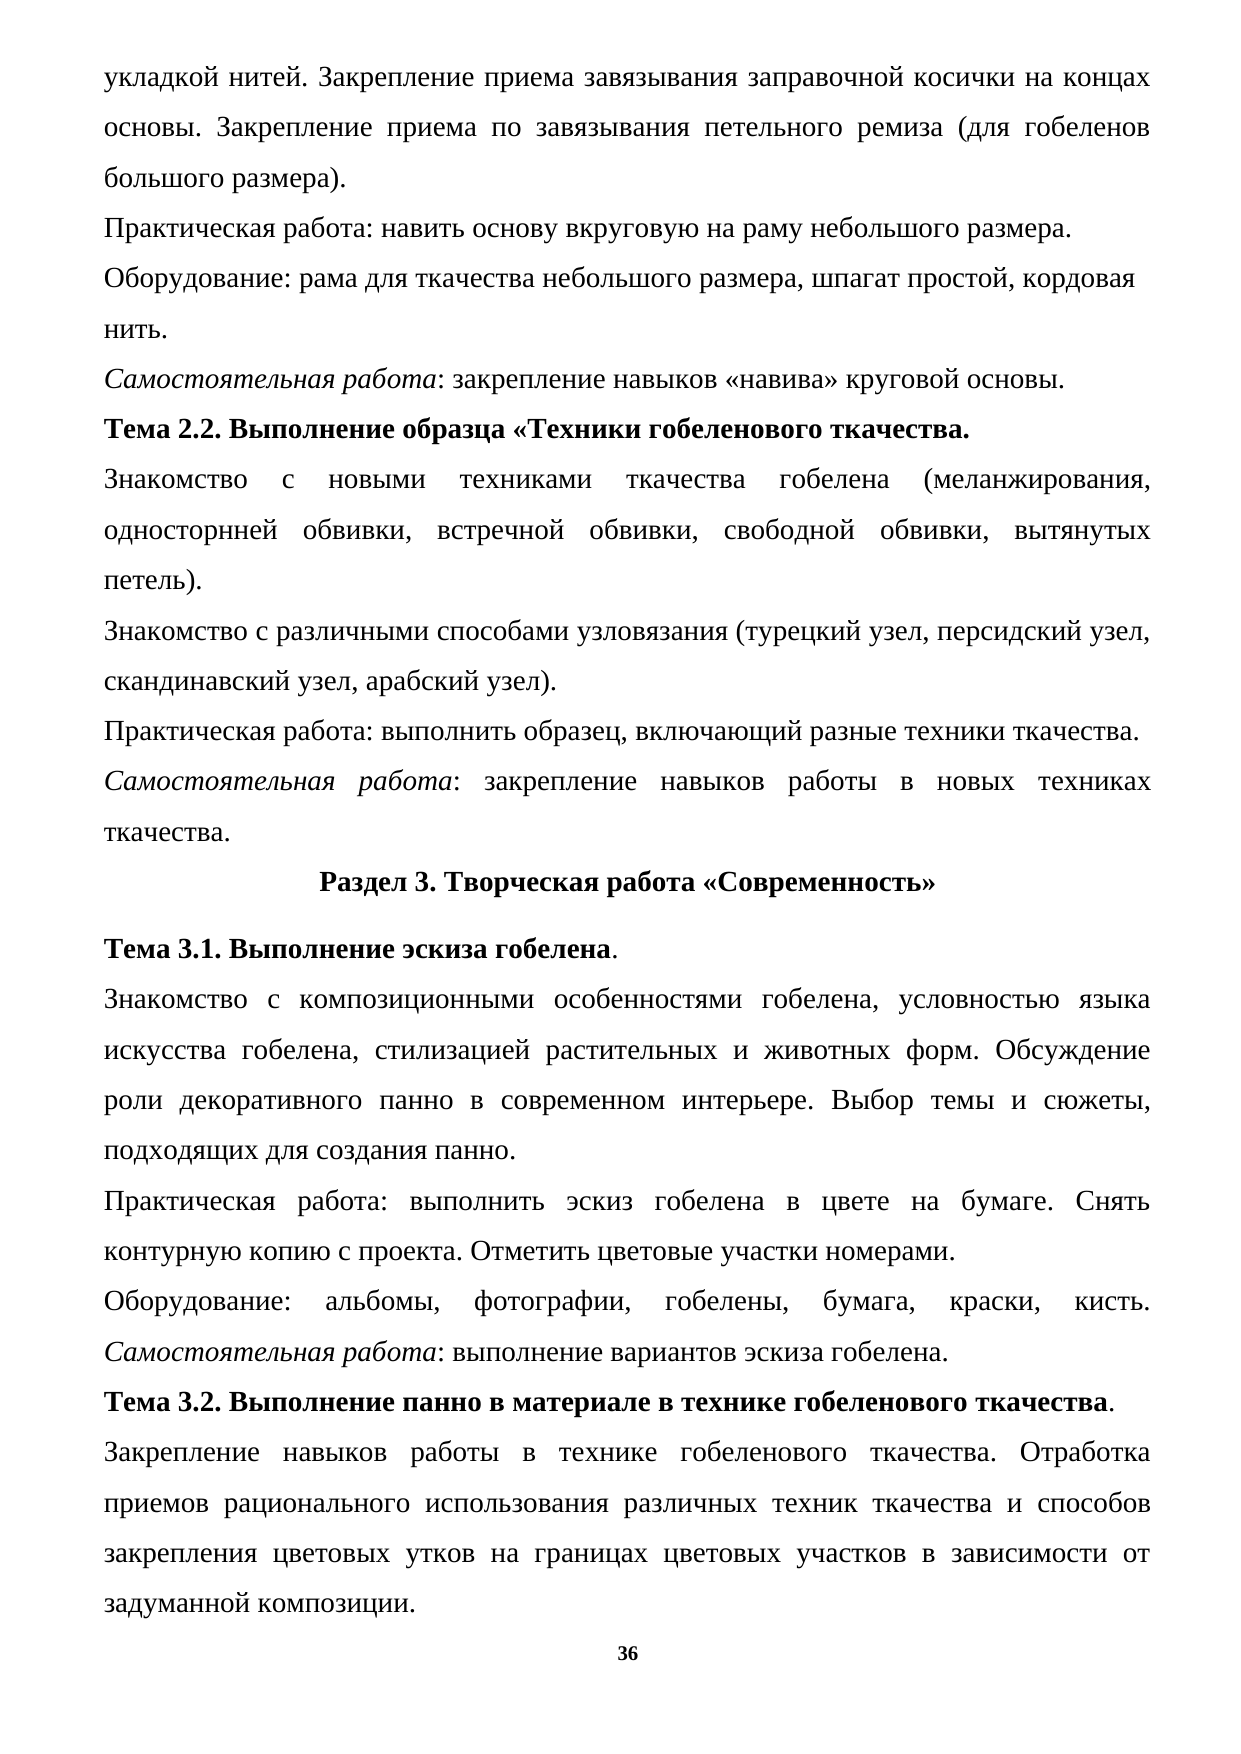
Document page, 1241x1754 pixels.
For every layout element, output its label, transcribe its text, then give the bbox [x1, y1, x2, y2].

text Практическая работа: навить основу вкруговую на раму небольшого размера. [103, 210, 1152, 244]
text Тема 2.2. Выполнение образца «Техники гобеленового ткачества. [103, 411, 1152, 445]
text Практическая работа: выполнить образец, включающий разные техники ткачества. [103, 713, 1152, 747]
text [103, 59, 1152, 193]
text Оборудование: альбомы, фотографии, гобелены, бумага, краски, кисть. Самостоятельная работа: выполнение вариантов эскиза гобелена. [103, 1283, 1152, 1367]
text Тема 3.1. Выполнение эскиза гобелена. [103, 931, 1152, 965]
text нить. [103, 311, 1152, 344]
text Самостоятельная работа: закрепление навыков «навива» круговой основы. [103, 361, 1152, 394]
text Знакомство с новыми техниками ткачества гобелена (меланжирования, односторнней обвивки, встречной обвивки, свободной обвивки, вытянутых петель). [103, 462, 1152, 596]
text Тема 3.2. Выполнение панно в материале в технике гобеленового ткачества. [103, 1384, 1152, 1418]
text Закрепление навыков работы в технике гобеленового ткачества. Отработка приемов рационального использования различных техник ткачества и способов закрепления цветовых утков на границах цветовых участков в зависимости от задуманной композиции. [103, 1434, 1152, 1619]
text Практическая работа: выполнить эскиз гобелена в цвете на бумаге. Снять контурную копию с проекта. Отметить цветовые участки номерами. [103, 1183, 1152, 1267]
text Самостоятельная работа: закрепление навыков работы в новых техниках ткачества. [103, 763, 1152, 847]
text Знакомство с различными способами узловязания (турецкий узел, персидский узел, скандинавский узел, арабский узел). [103, 613, 1152, 696]
text Знакомство с композиционными особенностями гобелена, условностью языка искусства гобелена, стилизацией растительных и животных форм. Обсуждение роли декоративного панно в современном интерьере. Выбор темы и сюжеты, подходящих для создания панно. [103, 982, 1152, 1166]
text Раздел 3. Творческая работа «Современность» [103, 864, 1152, 898]
text Оборудование: рама для ткачества небольшого размера, шпагат простой, кордовая [103, 260, 1152, 294]
